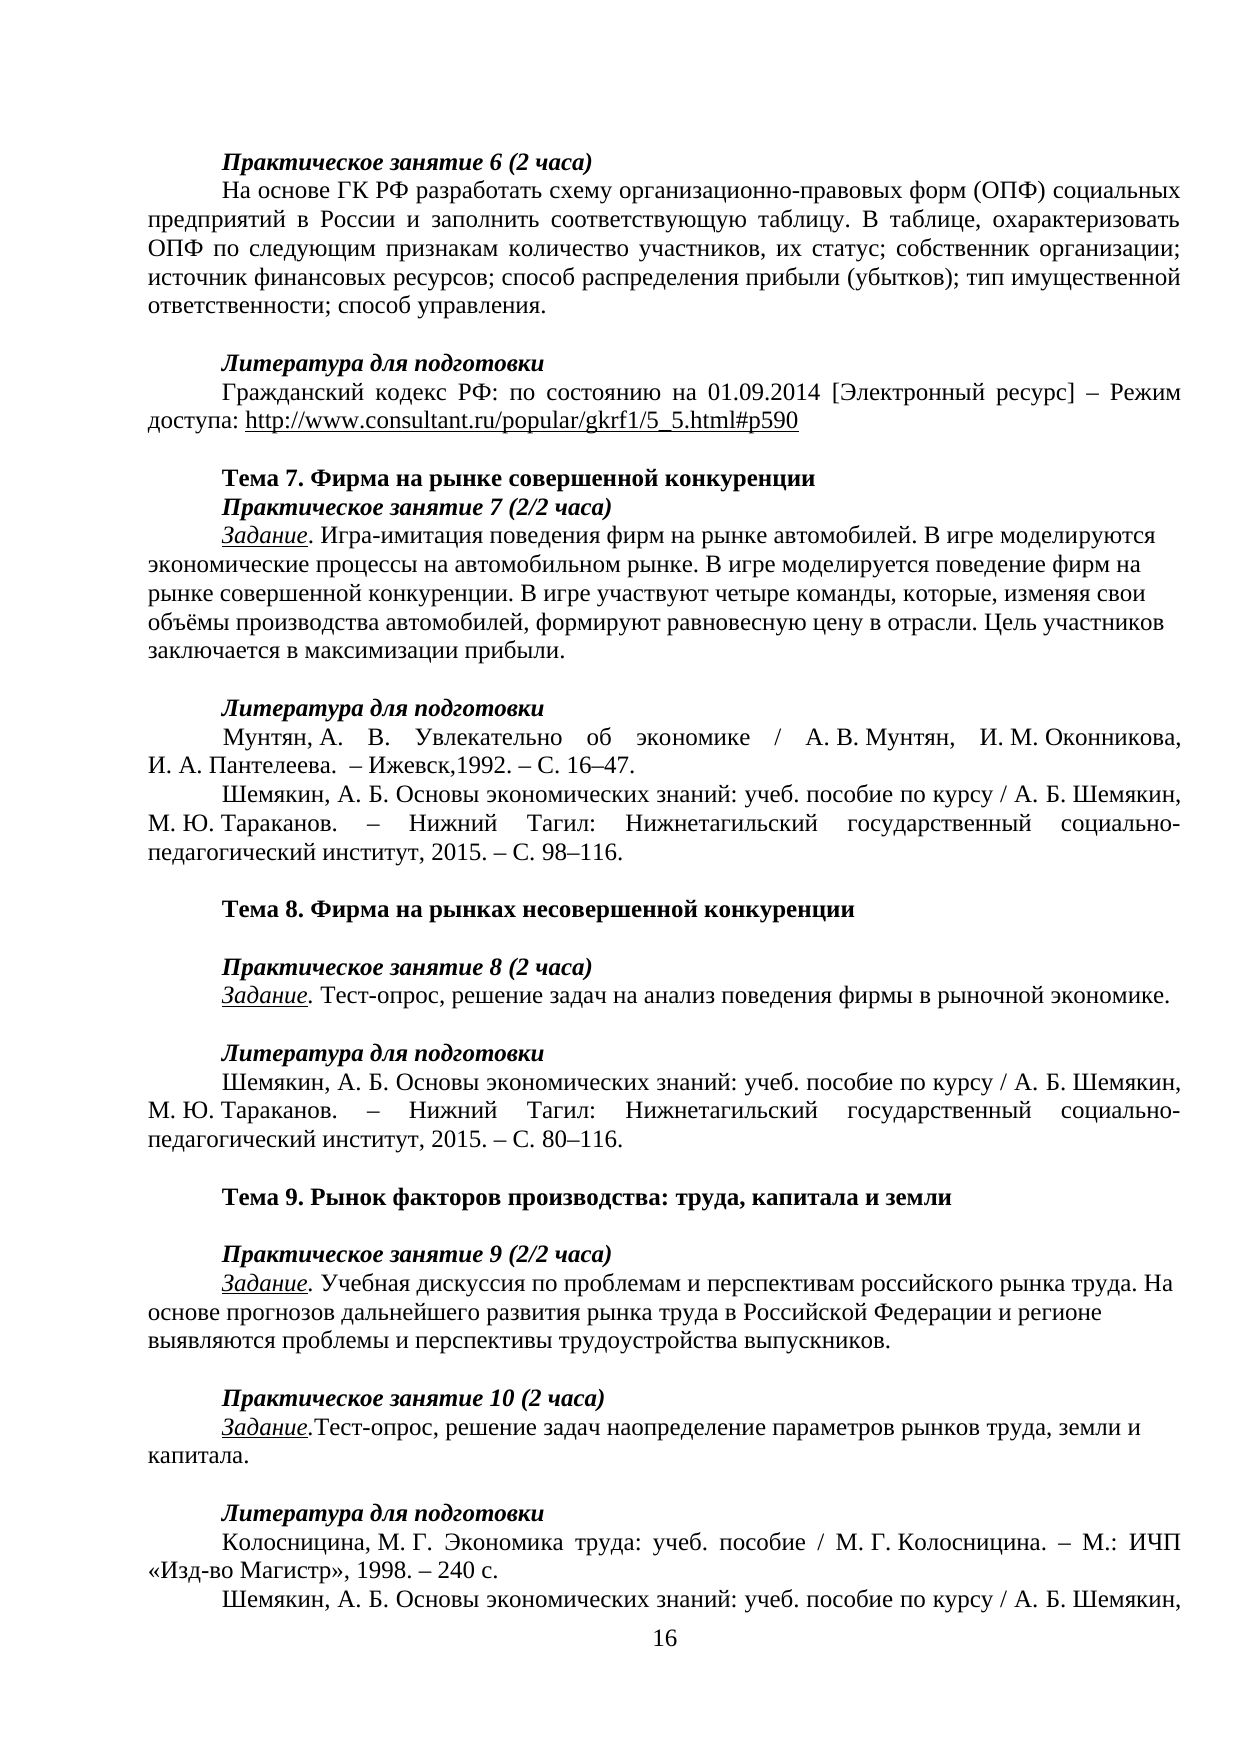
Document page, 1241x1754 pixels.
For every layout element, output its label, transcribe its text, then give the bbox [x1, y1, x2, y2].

text Мунтян, А. В. Увлекательно об экономике / А. В. Мунтян, И. М. Оконникова, И. А. Пантелеева. – Ижевск,1992. – С. 16–47. [148, 722, 1181, 779]
text Шемякин, А. Б. Основы экономических знаний: учеб. пособие по курсу / А. Б. Шемякин, М. Ю. Тараканов. – Нижний Тагил: Нижнетагильский государственный социально-педагогический институт, 2015. – С. 80–116. [148, 1067, 1181, 1153]
text На основе ГК РФ разработать схему организационно-правовых форм (ОПФ) социальных предприятий в России и заполнить соответствующую таблицу. В таблице, охарактеризовать ОПФ по следующим признакам количество участников, их статус; собственник организации; источник финансовых ресурсов; способ распределения прибыли (убытков); тип имущественной ответственности; способ управления. [148, 176, 1181, 319]
text Шемякин, А. Б. Основы экономических знаний: учеб. пособие по курсу / А. Б. Шемякин, М. Ю. Тараканов. – Нижний Тагил: Нижнетагильский государственный социально-педагогический институт, 2015. – С. 98–116. [148, 779, 1181, 866]
text Практическое занятие 7 (2/2 часа) [148, 492, 1181, 521]
text Литература для подготовки [148, 1498, 1181, 1527]
text Тема 7. Фирма на рынке совершенной конкуренции [148, 463, 1181, 492]
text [148, 1584, 1181, 1613]
text Колосницина, М. Г. Экономика труда: учеб. пособие / М. Г. Колосницина. – М.: ИЧП «Изд-во Магистр», 1998. – 240 с. [148, 1527, 1181, 1584]
text Задание.Тест-опрос, решение задач наопределение параметров рынков труда, земли и капитала. [148, 1412, 1181, 1469]
text Задание. Учебная дискуссия по проблемам и перспективам российского рынка труда. На основе прогнозов дальнейшего развития рынка труда в Российской Федерации и регионе выявляются проблемы и перспективы трудоустройства выпускников. [148, 1268, 1181, 1354]
text Гражданский кодекс РФ: по состоянию на 01.09.2014 [Электронный ресурс] – Режим доступа: http://www.consultant.ru/popular/gkrf1/5_5.html#p590 [148, 377, 1181, 434]
text Практическое занятие 8 (2 часа) [148, 952, 1181, 981]
text Литература для подготовки [148, 693, 1181, 722]
text Тема 9. Рынок факторов производства: труда, капитала и земли [148, 1182, 1181, 1211]
text Литература для подготовки [148, 1038, 1181, 1067]
text Практическое занятие 9 (2/2 часа) [148, 1239, 1181, 1268]
text Практическое занятие 10 (2 часа) [148, 1383, 1181, 1412]
text Задание. Тест-опрос, решение задач на анализ поведения фирмы в рыночной экономике. [148, 981, 1181, 1009]
text Задание. Игра-имитация поведения фирм на рынке автомобилей. В игре моделируются экономические процессы на автомобильном рынке. В игре моделируется поведение фирм на рынке совершенной конкуренции. В игре участвуют четыре команды, которые, изменяя свои объёмы производства автомобилей, формируют равновесную цену в отрасли. Цель участников заключается в максимизации прибыли. [148, 521, 1181, 664]
text Тема 8. Фирма на рынках несовершенной конкуренции [148, 894, 1181, 923]
text Практическое занятие 6 (2 часа) [148, 147, 1181, 176]
text Литература для подготовки [148, 348, 1181, 377]
